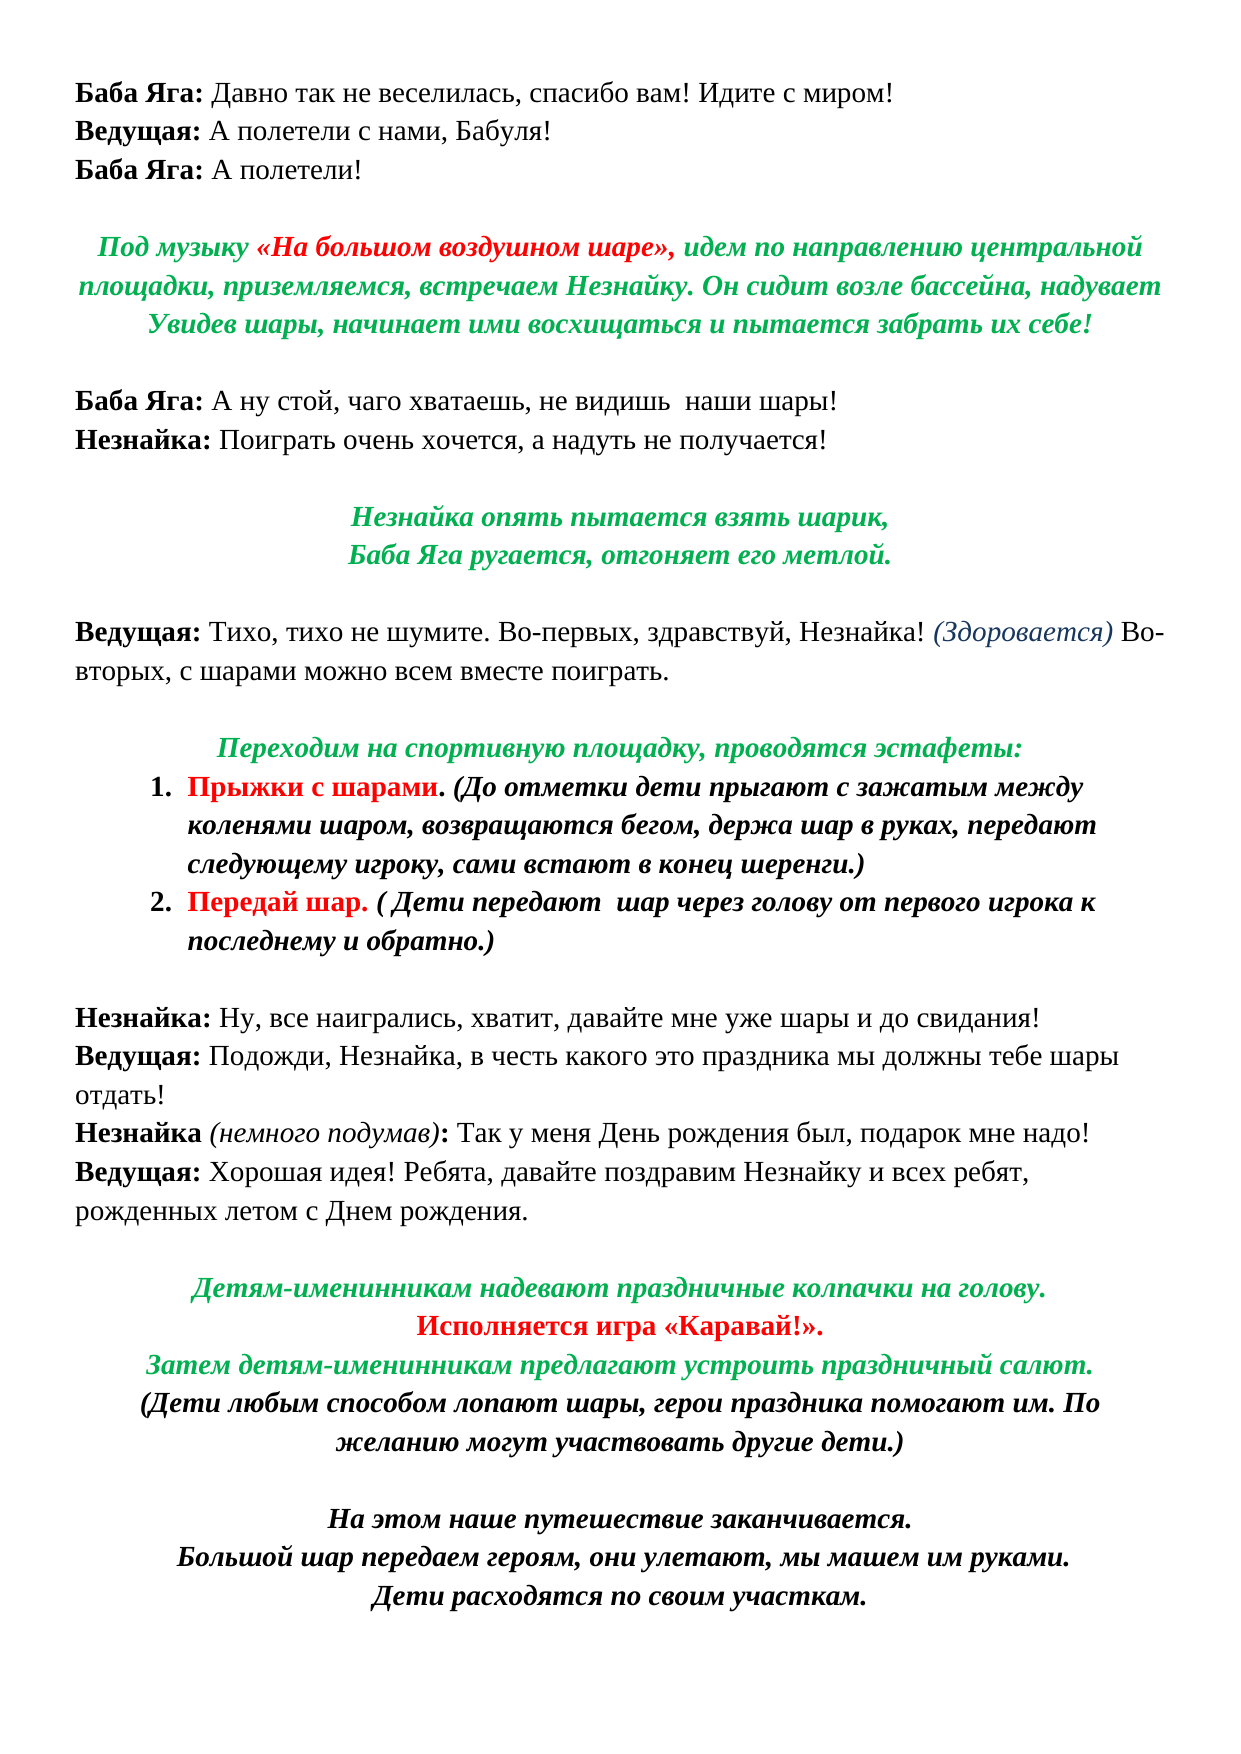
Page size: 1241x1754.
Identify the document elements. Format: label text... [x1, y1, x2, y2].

text Незнайка (немного подумав): Так у меня День рождения был, подарок мне надо! [75, 1116, 1165, 1149]
text Дети расходятся по своим участкам. [75, 1578, 1165, 1612]
text Ведущая: Подожди, Незнайка, в честь какого это праздника мы должны тебе шары отдать! [75, 1038, 1165, 1111]
list Незнайка: Ну, все наигрались, хватит, давайте мне уже шары и до свидания! [75, 1000, 1165, 1033]
text Баба Яга ругается, отгоняет его метлой. [75, 537, 1165, 571]
text Большой шар передаем героям, они улетают, мы машем им руками. [75, 1539, 1165, 1573]
text Незнайка опять пытается взять шарик, [75, 499, 1165, 532]
text Баба Яга: А ну стой, чаго хватаешь, не видишь наши шары! [75, 383, 1165, 417]
text Под музыку «На большом воздушном шаре», идем по направлению центральной площадки, приземляемся, встречаем Незнайку. Он сидит возле бассейна, надувает [75, 229, 1165, 301]
text Исполняется игра «Каравай!». [75, 1308, 1165, 1342]
list Прыжки с шарами. (До отметки дети прыгают с зажатым между коленями шаром, возвращаются бегом, держа шар в руках, передают следующему игроку, сами встают в конец шеренги.) [150, 769, 1165, 879]
text Баба Яга: А полетели! [75, 152, 1165, 186]
text (Дети любым способом лопают шары, герои праздника помогают им. По желанию могут участвовать другие дети.) [75, 1385, 1165, 1457]
text Переходим на спортивную площадку, проводятся эстафеты: [75, 730, 1165, 764]
text Незнайка: Поиграть очень хочется, а надуть не получается! [75, 422, 1165, 455]
text Ведущая: Тихо, тихо не шумите. Во-первых, здравствуй, Незнайка! (Здоровается) Во- вторых, с шарами можно всем вместе поиграть. [75, 614, 1165, 687]
text Ведущая: А полетели с нами, Бабуля! [75, 113, 1165, 147]
text На этом наше путешествие заканчивается. [75, 1501, 1165, 1534]
list Передай шар. ( Дети передают шар через голову от первого игрока к последнему и обратно.) [150, 884, 1165, 956]
text Баба Яга: Давно так не веселилась, спасибо вам! Идите с миром! [75, 75, 1165, 108]
text Детям-именинникам надевают праздничные колпачки на голову. [75, 1270, 1165, 1303]
text Увидев шары, начинает ими восхищаться и пытается забрать их себе! [75, 306, 1165, 340]
text Ведущая: Хорошая идея! Ребята, давайте поздравим Незнайку и всех ребят, рожденных летом с Днем рождения. [75, 1154, 1165, 1226]
text Затем детям-именинникам предлагают устроить праздничный салют. [75, 1347, 1165, 1380]
